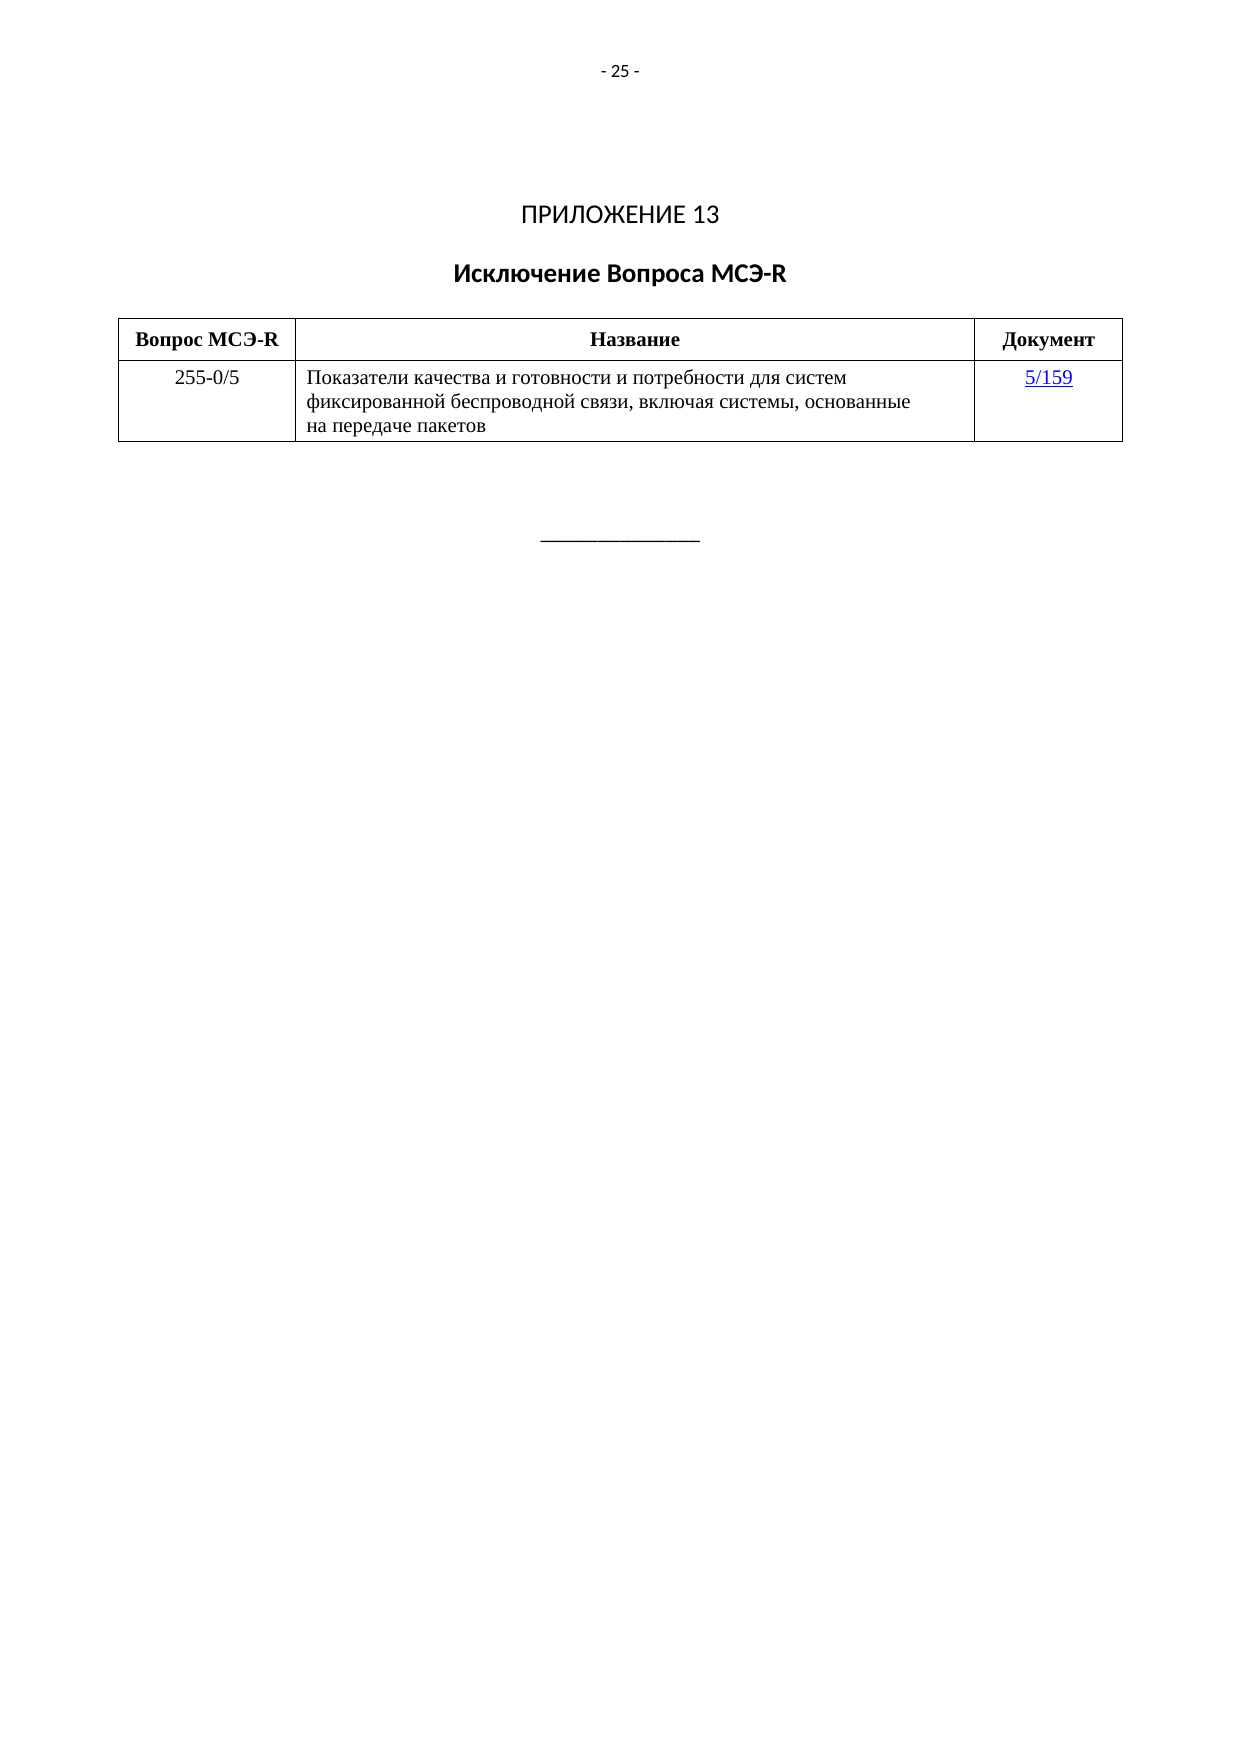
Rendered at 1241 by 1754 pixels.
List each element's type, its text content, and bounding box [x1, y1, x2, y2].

table_header Название [296, 319, 974, 360]
text ______________ [118, 517, 1122, 545]
table_header Документ [975, 319, 1122, 360]
title Исключение Вопроса МСЭ-R [118, 256, 1122, 289]
table_cell 255-0/5 [119, 361, 295, 441]
text Приложение 13 [118, 198, 1122, 231]
table_cell Показатели качества и готовности и потребности для систем фиксированной беспроводной связи, включая системы, основанные на передаче пакетов [296, 361, 974, 441]
table_header Вопрос МСЭ-R [119, 319, 295, 360]
table_cell 5/159 [975, 361, 1122, 441]
